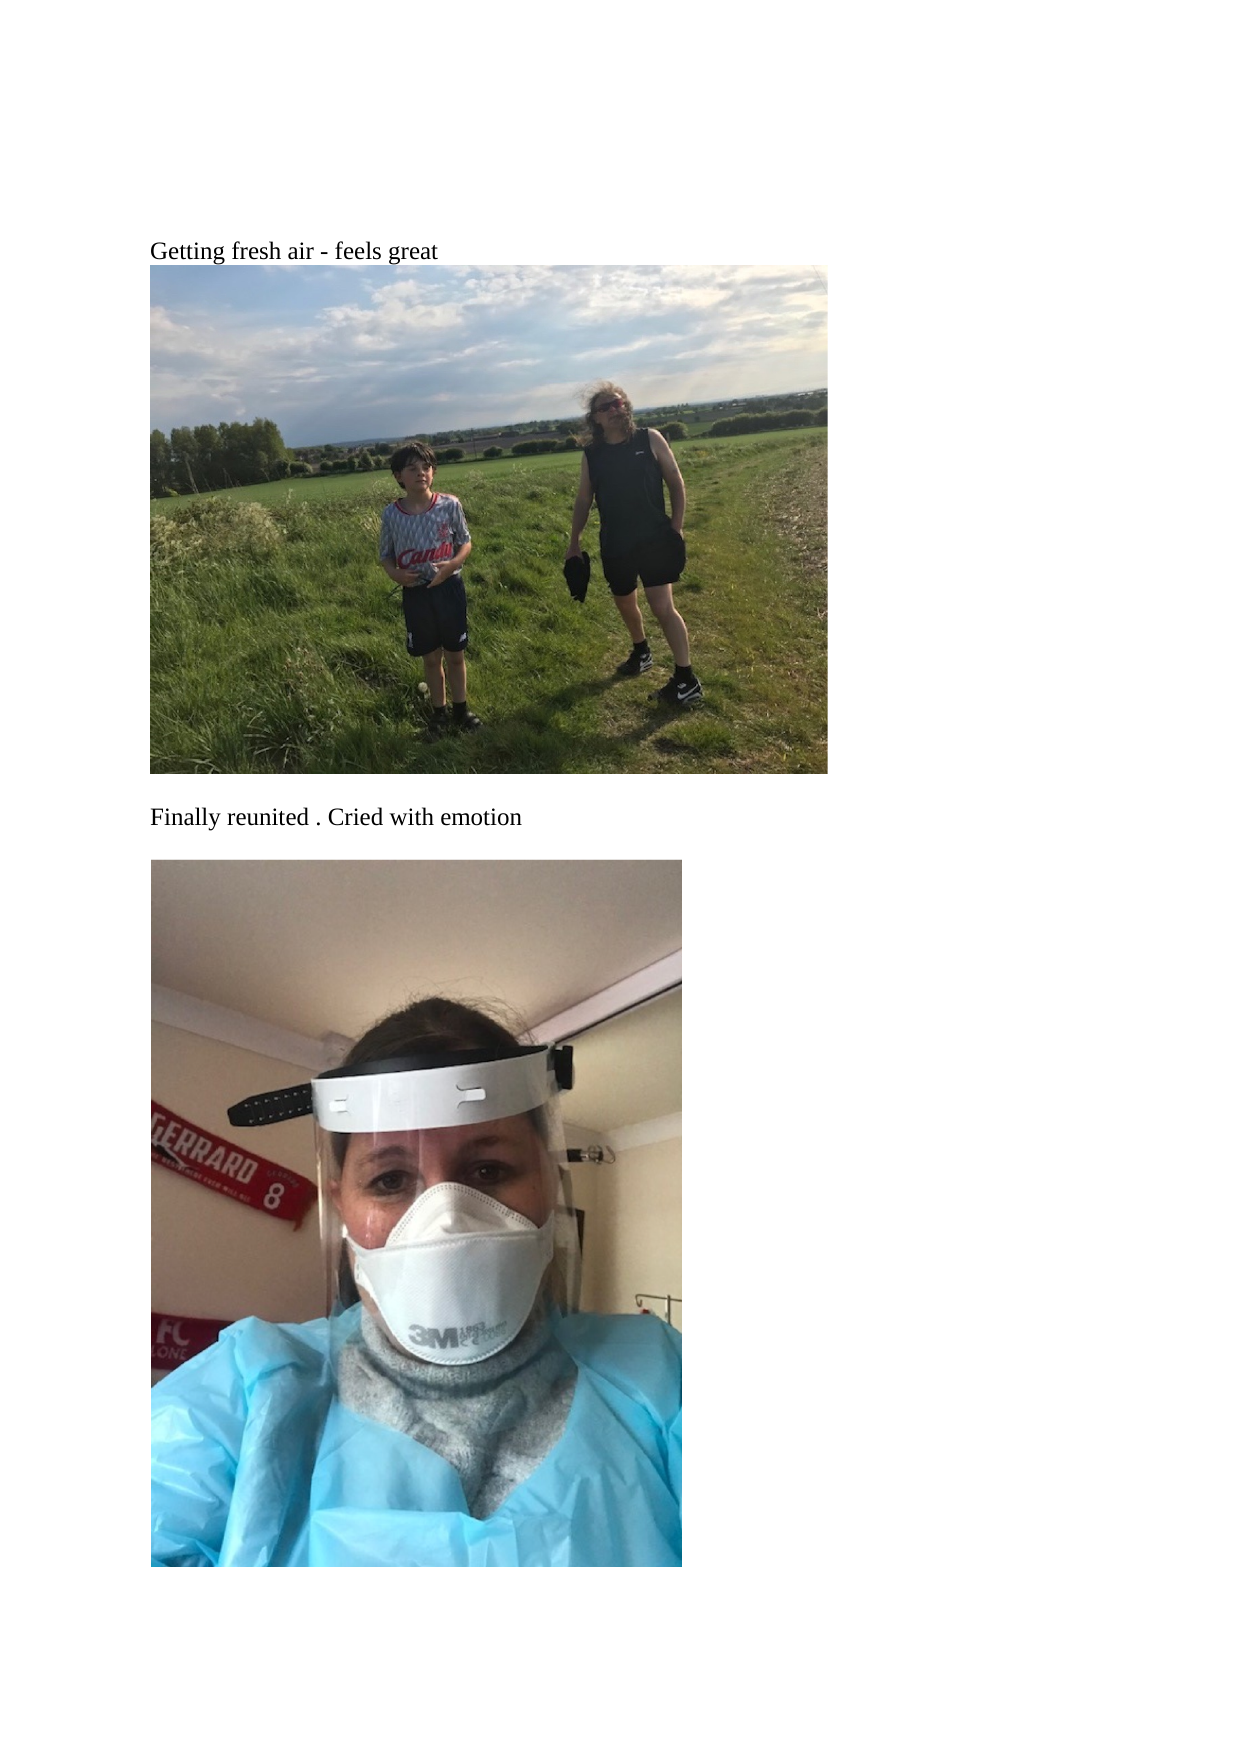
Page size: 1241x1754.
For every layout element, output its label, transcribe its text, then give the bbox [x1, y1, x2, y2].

picture [150, 265, 828, 774]
text Getting fresh air - feels great [150, 236, 1090, 265]
picture [151, 860, 682, 1567]
